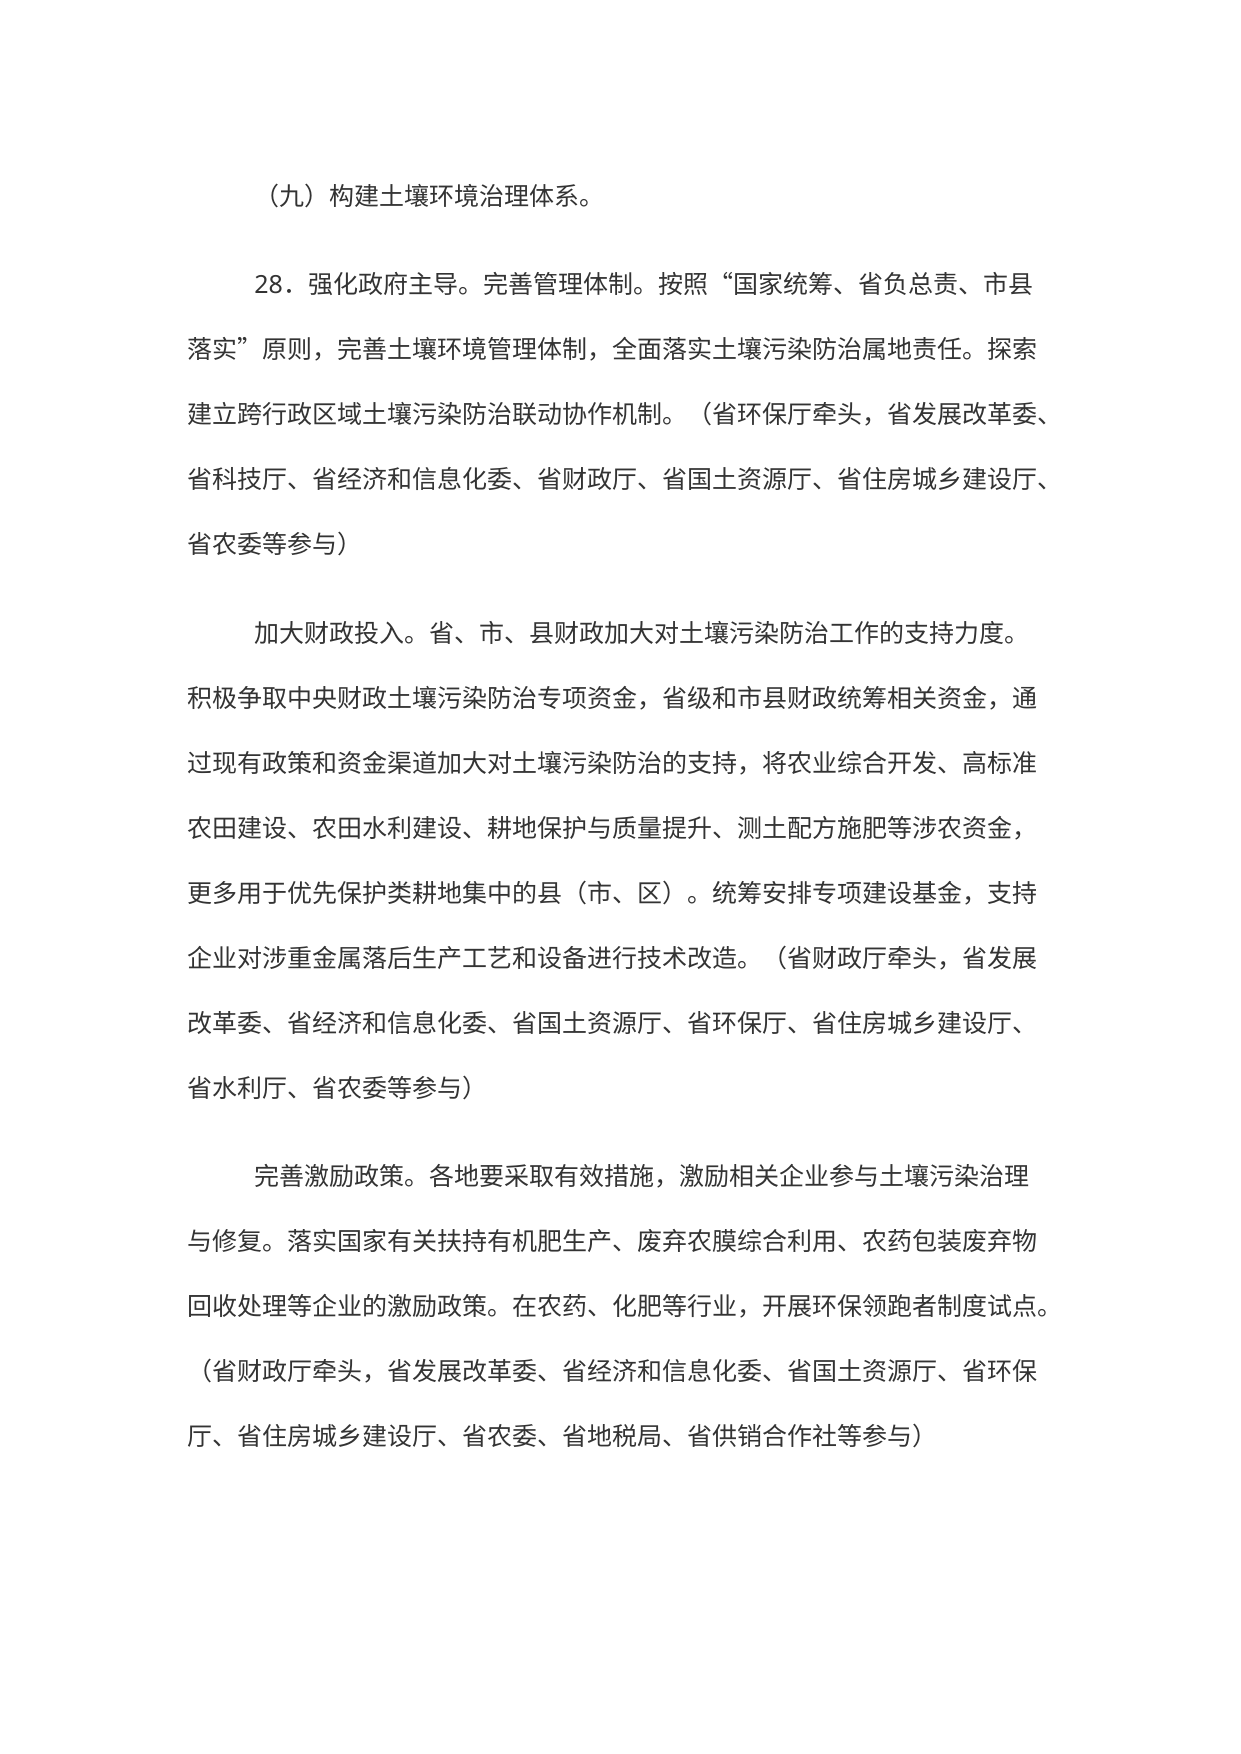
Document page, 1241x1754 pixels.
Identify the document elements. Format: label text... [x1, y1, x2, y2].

text 28．强化政府主导。完善管理体制。按照“国家统筹、省负总责、市县落实”原则，完善土壤环境管理体制，全面落实土壤污染防治属地责任。探索建立跨行政区域土壤污染防治联动协作机制。（省环保厅牵头，省发展改革委、省科技厅、省经济和信息化委、省财政厅、省国土资源厅、省住房城乡建设厅、省农委等参与） [187, 250, 1053, 575]
text 加大财政投入。省、市、县财政加大对土壤污染防治工作的支持力度。积极争取中央财政土壤污染防治专项资金，省级和市县财政统筹相关资金，通过现有政策和资金渠道加大对土壤污染防治的支持，将农业综合开发、高标准农田建设、农田水利建设、耕地保护与质量提升、测土配方施肥等涉农资金，更多用于优先保护类耕地集中的县（市、区）。统筹安排专项建设基金，支持企业对涉重金属落后生产工艺和设备进行技术改造。（省财政厅牵头，省发展改革委、省经济和信息化委、省国土资源厅、省环保厅、省住房城乡建设厅、省水利厅、省农委等参与） [187, 599, 1053, 1119]
text （九）构建土壤环境治理体系。 [187, 162, 1053, 227]
text 完善激励政策。各地要采取有效措施，激励相关企业参与土壤污染治理与修复。落实国家有关扶持有机肥生产、废弃农膜综合利用、农药包装废弃物回收处理等企业的激励政策。在农药、化肥等行业，开展环保领跑者制度试点。（省财政厅牵头，省发展改革委、省经济和信息化委、省国土资源厅、省环保厅、省住房城乡建设厅、省农委、省地税局、省供销合作社等参与） [187, 1142, 1053, 1467]
